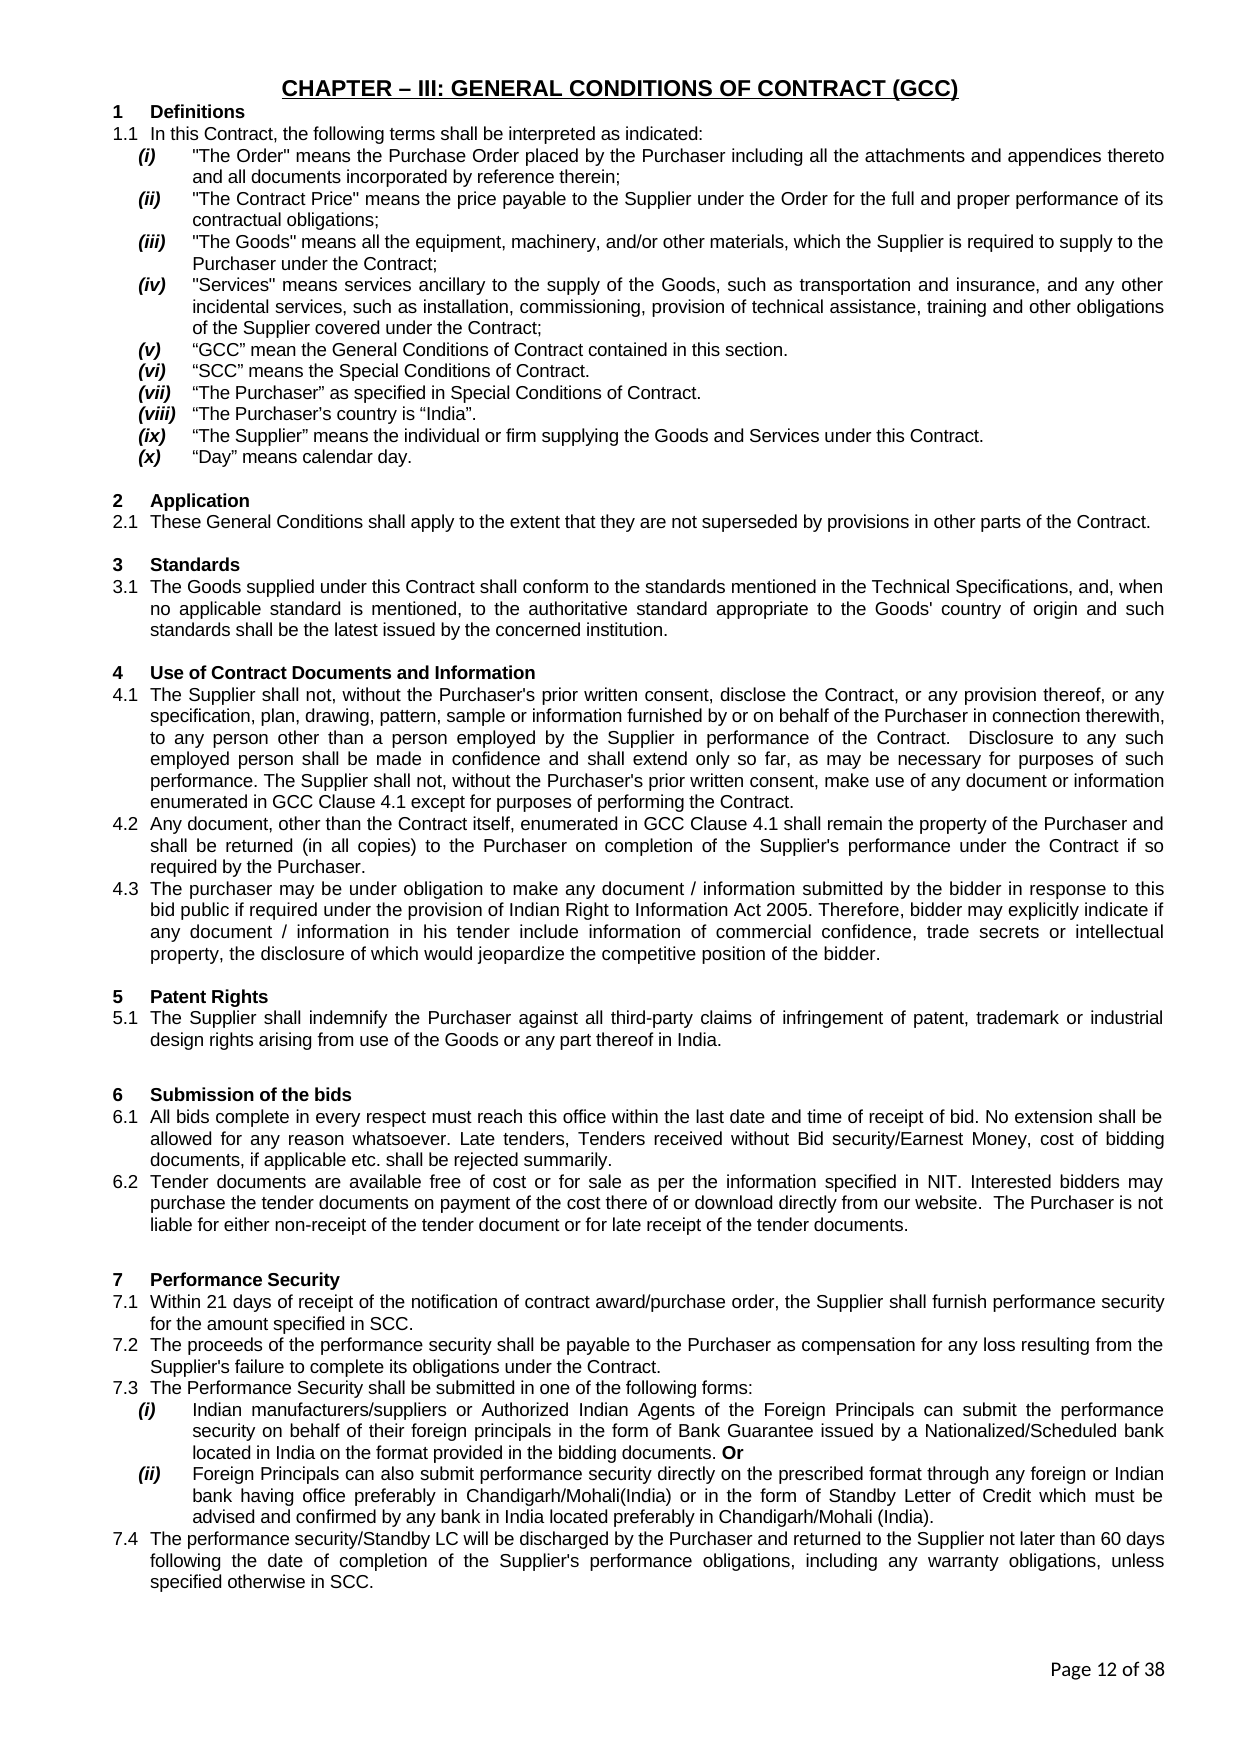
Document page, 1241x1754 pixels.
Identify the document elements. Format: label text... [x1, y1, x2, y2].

list Any document, other than the Contract itself, enumerated in GCC Clause 4.1 shall remain the property of the Purchaser and shall be returned (in all copies) to the Purchaser on completion of the Supplier's performance under the Contract if so required by the Purchaser. [112, 813, 1165, 878]
list “GCC” mean the General Conditions of Contract contained in this section. [138, 338, 1165, 360]
list "Services" means services ancillary to the supply of the Goods, such as transportation and insurance, and any other incidental services, such as installation, commissioning, provision of technical assistance, training and other obligations of the Supplier covered under the Contract; [138, 274, 1165, 338]
list Indian manufacturers/suppliers or Authorized Indian Agents of the Foreign Principals can submit the performance security on behalf of their foreign principals in the form of Bank Guarantee issued by a Nationalized/Scheduled bank located in India on the format provided in the bidding documents. Or [138, 1398, 1165, 1463]
list The Supplier shall not, without the Purchaser's prior written consent, disclose the Contract, or any provision thereof, or any specification, plan, drawing, pattern, sample or information furnished by or on behalf of the Purchaser in connection therewith, to any person other than a person employed by the Supplier in performance of the Contract. Disclosure to any such employed person shall be made in confidence and shall extend only so far, as may be necessary for purposes of such performance. The Supplier shall not, without the Purchaser's prior written consent, make use of any document or information enumerated in GCC Clause 4.1 except for purposes of performing the Contract. [112, 683, 1165, 813]
list Standards [112, 554, 1165, 576]
list These General Conditions shall apply to the extent that they are not superseded by provisions in other parts of the Contract. [112, 511, 1165, 533]
list “Day” means calendar day. [138, 446, 1165, 468]
list “The Supplier” means the individual or firm supplying the Goods and Services under this Contract. [138, 425, 1165, 446]
list Tender documents are available free of cost or for sale as per the information specified in NIT. Interested bidders may purchase the tender documents on payment of the cost there of or download directly from our website. The Purchaser is not liable for either non-receipt of the tender document or for late receipt of the tender documents. [112, 1170, 1165, 1235]
list Performance Security [112, 1269, 1165, 1291]
list "The Contract Price" means the price payable to the Supplier under the Order for the full and proper performance of its contractual obligations; [138, 188, 1165, 231]
list Application [112, 489, 1165, 511]
list Use of Contract Documents and Information [112, 662, 1165, 683]
list In this Contract, the following terms shall be interpreted as indicated: [112, 123, 1165, 144]
list “The Purchaser” as specified in Special Conditions of Contract. [138, 382, 1165, 403]
list Patent Rights [112, 985, 1165, 1007]
list The Goods supplied under this Contract shall conform to the standards mentioned in the Technical Specifications, and, when no applicable standard is mentioned, to the authoritative standard appropriate to the Goods' country of origin and such standards shall be the latest issued by the concerned institution. [112, 576, 1165, 640]
list The performance security/Standby LC will be discharged by the Purchaser and returned to the Supplier not later than 60 days following the date of completion of the Supplier's performance obligations, including any warranty obligations, unless specified otherwise in SCC. [112, 1528, 1165, 1593]
list Definitions [112, 101, 1165, 123]
list All bids complete in every respect must reach this office within the last date and time of receipt of bid. No extension shall be allowed for any reason whatsoever. Late tenders, Tenders received without Bid security/Earnest Money, cost of bidding documents, if applicable etc. shall be rejected summarily. [112, 1106, 1165, 1170]
list "The Goods" means all the equipment, machinery, and/or other materials, which the Supplier is required to supply to the Purchaser under the Contract; [138, 231, 1165, 274]
list "The Order" means the Purchase Order placed by the Purchaser including all the attachments and appendices thereto and all documents incorporated by reference therein; [138, 144, 1165, 188]
list The proceeds of the performance security shall be payable to the Purchaser as compensation for any loss resulting from the Supplier's failure to complete its obligations under the Contract. [112, 1334, 1165, 1377]
list Within 21 days of receipt of the notification of contract award/purchase order, the Supplier shall furnish performance security for the amount specified in SCC. [112, 1291, 1165, 1334]
list “SCC” means the Special Conditions of Contract. [138, 360, 1165, 382]
text CHAPTER – III: GENERAL CONDITIONS OF CONTRACT (GCC) [75, 75, 1165, 101]
list The Performance Security shall be submitted in one of the following forms: [112, 1377, 1165, 1398]
list The Supplier shall indemnify the Purchaser against all third-party claims of infringement of patent, trademark or industrial design rights arising from use of the Goods or any part thereof in India. [112, 1007, 1165, 1050]
list “The Purchaser’s country is “India”. [138, 403, 1165, 425]
list The purchaser may be under obligation to make any document / information submitted by the bidder in response to this bid public if required under the provision of Indian Right to Information Act 2005. Therefore, bidder may explicitly indicate if any document / information in his tender include information of commercial confidence, trade secrets or intellectual property, the disclosure of which would jeopardize the competitive position of the bidder. [112, 878, 1165, 964]
list Submission of the bids [112, 1084, 1165, 1106]
list Foreign Principals can also submit performance security directly on the prescribed format through any foreign or Indian bank having office preferably in Chandigarh/Mohali(India) or in the form of Standby Letter of Credit which must be advised and confirmed by any bank in India located preferably in Chandigarh/Mohali (India). [138, 1463, 1165, 1528]
